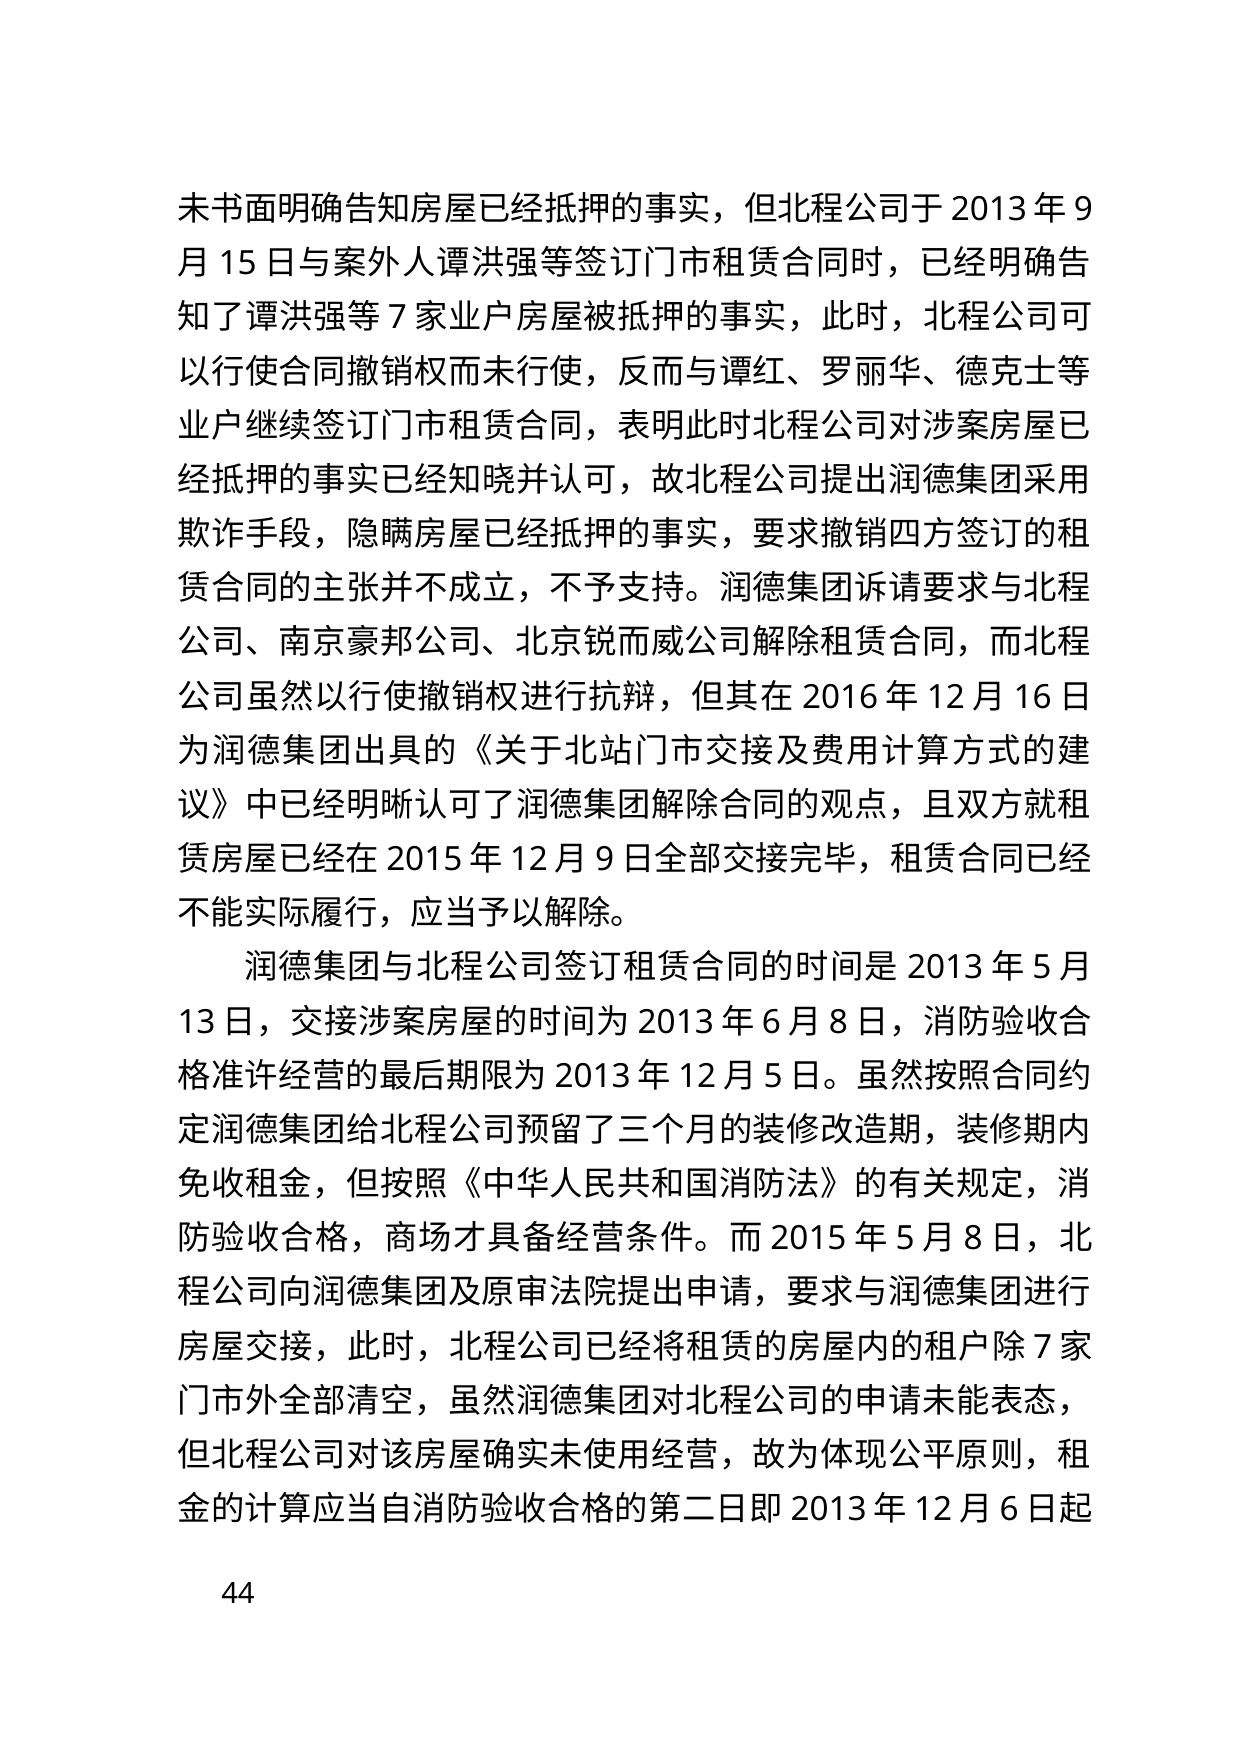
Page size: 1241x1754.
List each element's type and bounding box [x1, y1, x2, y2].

text [177, 936, 1092, 1531]
text [177, 177, 1092, 936]
